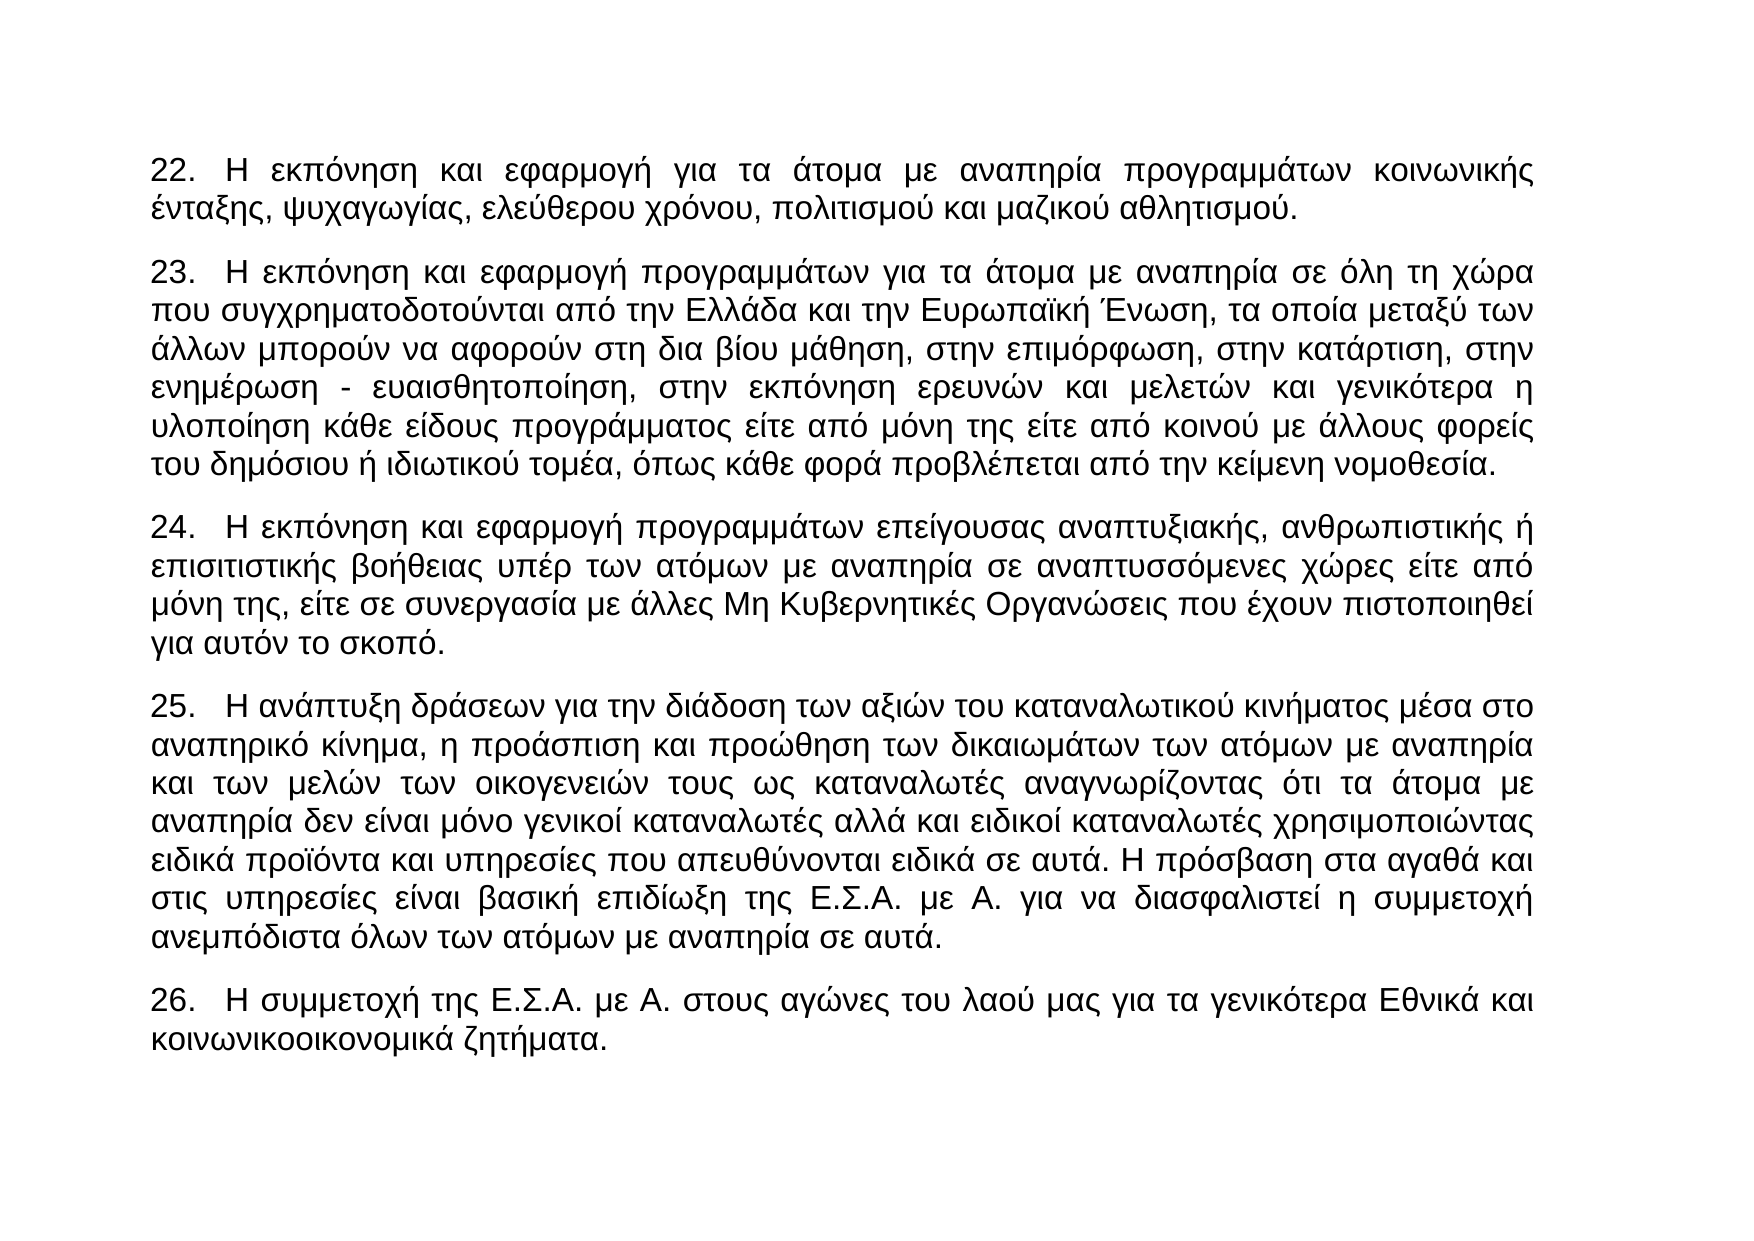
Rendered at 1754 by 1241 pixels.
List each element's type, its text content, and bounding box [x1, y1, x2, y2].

list Η εκπόνηση και εφαρμογή προγραμμάτων για τα άτομα με αναπηρία σε όλη τη χώρα που συγχρηματοδοτούνται από την Ελλάδα και την Ευρωπαϊκή Ένωση, τα οποία μεταξύ των άλλων μπορούν να αφορούν στη δια βίου μάθηση, στην επιμόρφωση, στην κατάρτιση, στην ενημέρωση - ευαισθητοποίηση, στην εκπόνηση ερευνών και μελετών και γενικότερα η υλοποίηση κάθε είδους προγράμματος είτε από μόνη της είτε από κοινού με άλλους φορείς του δημόσιου ή ιδιωτικού τομέα, όπως κάθε φορά προβλέπεται από την κείμενη νομοθεσία. [150, 252, 1535, 482]
list Η εκπόνηση και εφαρμογή προγραμμάτων επείγουσας αναπτυξιακής, ανθρωπιστικής ή επισιτιστικής βοήθειας υπέρ των ατόμων με αναπηρία σε αναπτυσσόμενες χώρες είτε από μόνη της, είτε σε συνεργασία με άλλες Μη Κυβερνητικές Οργανώσεις που έχουν πιστοποιηθεί για αυτόν το σκοπό. [150, 507, 1535, 661]
list Η εκπόνηση και εφαρμογή για τα άτομα με αναπηρία προγραμμάτων κοινωνικής ένταξης, ψυχαγωγίας, ελεύθερου χρόνου, πολιτισμού και μαζικού αθλητισμού. [150, 150, 1535, 227]
list Η συμμετοχή της Ε.Σ.Α. με Α. στους αγώνες του λαού μας για τα γενικότερα Εθνικά και κοινωνικοοικονομικά ζητήματα. [150, 980, 1535, 1057]
list Η ανάπτυξη δράσεων για την διάδοση των αξιών του καταναλωτικού κινήματος μέσα στο αναπηρικό κίνημα, η προάσπιση και προώθηση των δικαιωμάτων των ατόμων με αναπηρία και των μελών των οικογενειών τους ως καταναλωτές αναγνωρίζοντας ότι τα άτομα με αναπηρία δεν είναι μόνο γενικοί καταναλωτές αλλά και ειδικοί καταναλωτές χρησιμοποιώντας ειδικά προϊόντα και υπηρεσίες που απευθύνονται ειδικά σε αυτά. Η πρόσβαση στα αγαθά και στις υπηρεσίες είναι βασική επιδίωξη της Ε.Σ.Α. με Α. για να διασφαλιστεί η συμμετοχή ανεμπόδιστα όλων των ατόμων με αναπηρία σε αυτά. [150, 686, 1535, 955]
